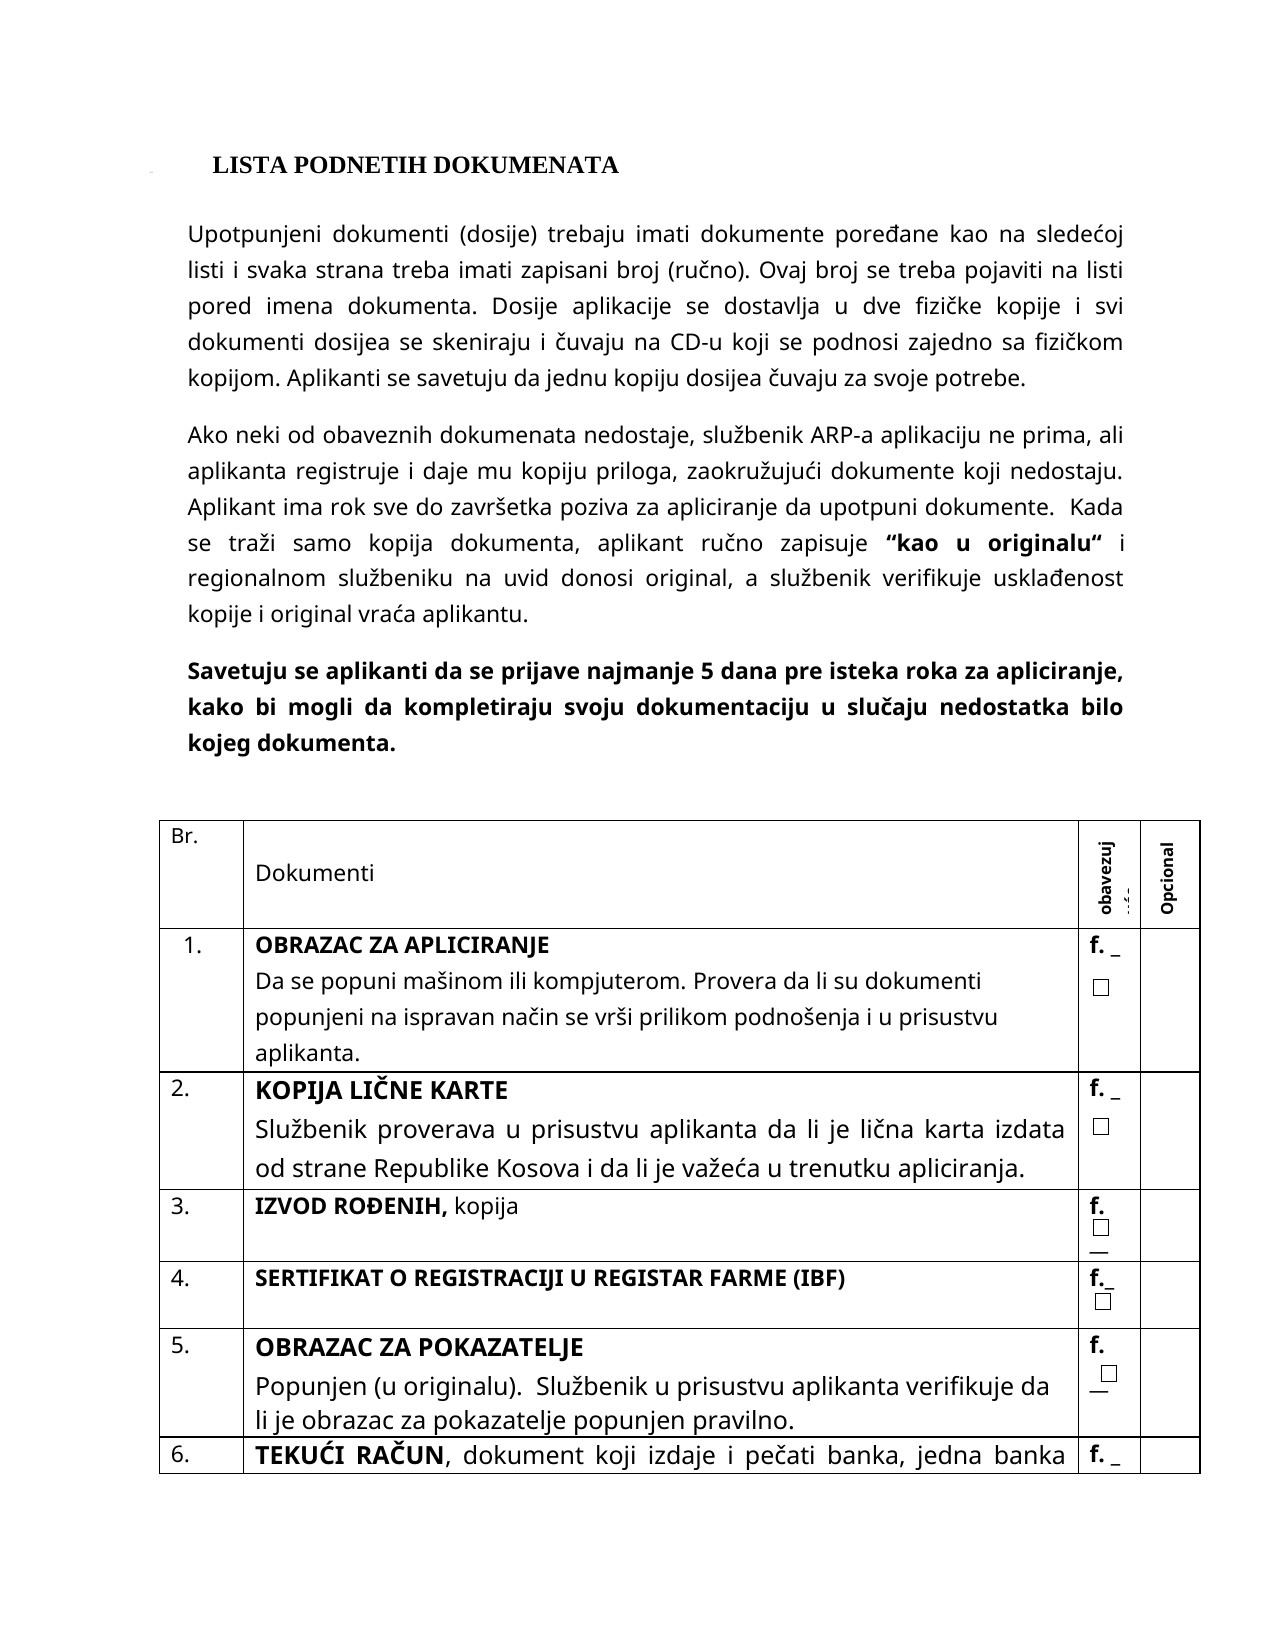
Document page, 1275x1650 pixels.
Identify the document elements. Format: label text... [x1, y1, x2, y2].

table_cell [1141, 1438, 1199, 1473]
table_header Dokumenti [244, 821, 1078, 928]
table_cell [160, 1190, 243, 1261]
table_cell SERTIFIKAT O REGISTRACIJI U REGISTAR FARME (IBF) [244, 1262, 1078, 1328]
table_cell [244, 1438, 1078, 1473]
table_cell [160, 1073, 243, 1189]
subtitle LISTA PODNETIH DOKUMENATA [150, 150, 1125, 179]
table_cell OBRAZAC ZA POKAZATELJE Popunjen (u originalu). Službenik u prisustvu aplikanta verifikuje da li je obrazac za pokazatelje popunjen pravilno. [244, 1329, 1078, 1436]
table_header Opcionalno [1141, 821, 1199, 928]
table_cell [160, 1438, 243, 1473]
table_cell f. _ [1079, 1438, 1140, 1473]
table_cell [1141, 1073, 1199, 1189]
table_cell [1141, 1262, 1199, 1328]
table_cell [1141, 1329, 1199, 1436]
table_header Br. [160, 821, 243, 928]
table_cell IZVOD ROĐENIH, kopija [244, 1190, 1078, 1261]
table_cell f. __ [1079, 1190, 1140, 1261]
table_cell f. _ [1079, 1073, 1140, 1189]
list Ako neki od obaveznih dokumenata nedostaje, službenik ARP-a aplikaciju ne prima, ali aplikanta registruje i daje mu kopiju priloga, zaokružujući dokumente koji nedostaju. Aplikant ima rok sve do završetka poziva za apliciranje da upotpuni dokumente. Kada se traži samo kopija dokumenta, aplikant ručno zapisuje “kao u originalu“ i regionalnom službeniku na uvid donosi original, a službenik verifikuje usklađenost kopije i original vraća aplikantu. [187, 419, 1125, 629]
list Upotpunjeni dokumenti (dosije) trebaju imati dokumente poređane kao na sledećoj listi i svaka strana treba imati zapisani broj (ručno). Ovaj broj se treba pojaviti na listi pored imena dokumenta. Dosije aplikacije se dostavlja u dve fizičke kopije i svi dokumenti dosijea se skeniraju i čuvaju na CD-u koji se podnosi zajedno sa fizičkom kopijom. Aplikanti se savetuju da jednu kopiju dosijea čuvaju za svoje potrebe. [187, 218, 1125, 393]
table_cell [1141, 929, 1199, 1071]
table_cell KOPIJA LIČNE KARTE Službenik proverava u prisustvu aplikanta da li je lična karta izdata od strane Republike Kosova i da li je važeća u trenutku apliciranja. [244, 1073, 1078, 1189]
table_cell f. _ [1079, 929, 1140, 1071]
table_cell [160, 1262, 243, 1328]
table_cell [160, 929, 243, 1071]
table_cell OBRAZAC ZA APLICIRANJE Da se popuni mašinom ili kompjuterom. Provera da li su dokumenti popunjeni na ispravan način se vrši prilikom podnošenja i u prisustvu aplikanta. [244, 929, 1078, 1071]
table_cell [160, 1329, 243, 1436]
table_cell f._ [1079, 1262, 1140, 1328]
table_header obavezujuće [1079, 821, 1140, 928]
table_cell f. __ [1079, 1329, 1140, 1436]
list Savetuju se aplikanti da se prijave najmanje 5 dana pre isteka roka za apliciranje, kako bi mogli da kompletiraju svoju dokumentaciju u slučaju nedostatka bilo kojeg dokumenta. [187, 655, 1125, 758]
table_cell [1141, 1190, 1199, 1261]
